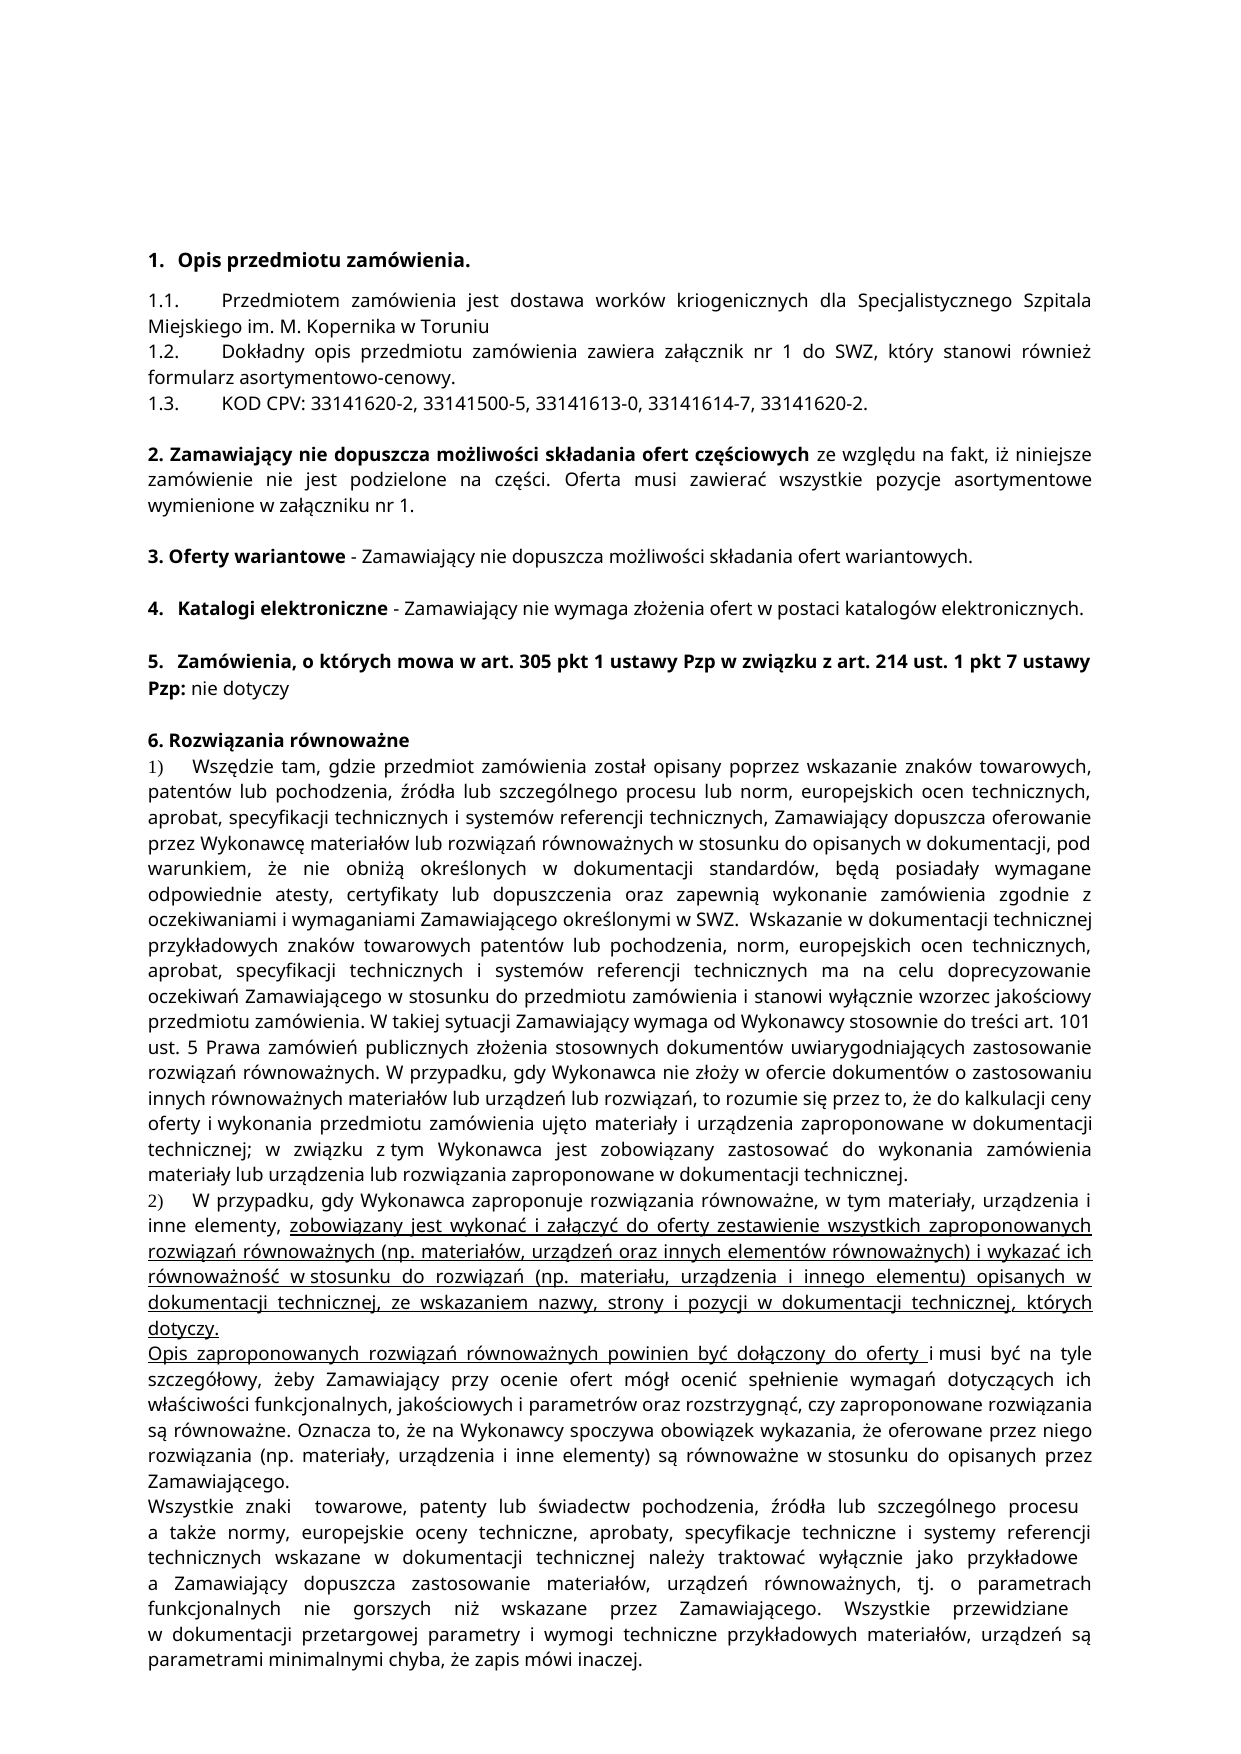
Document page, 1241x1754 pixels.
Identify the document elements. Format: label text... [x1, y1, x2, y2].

list Katalogi elektroniczne - Zamawiający nie wymaga złożenia ofert w postaci katalogów elektronicznych. [148, 595, 1092, 621]
text 2. Zamawiający nie dopuszcza możliwości składania ofert częściowych ze względu na fakt, iż niniejsze zamówienie nie jest podzielone na części. Oferta musi zawierać wszystkie pozycje asortymentowe wymienione w załączniku nr 1. [148, 441, 1092, 517]
text Wszystkie znaki towarowe, patenty lub świadectw pochodzenia, źródła lub szczególnego procesu a także normy, europejskie oceny techniczne, aprobaty, specyfikacje techniczne i systemy referencji technicznych wskazane w dokumentacji technicznej należy traktować wyłącznie jako przykładowe a Zamawiający dopuszcza zastosowanie materiałów, urządzeń równoważnych, tj. o parametrach funkcjonalnych nie gorszych niż wskazane przez Zamawiającego. Wszystkie przewidziane w dokumentacji przetargowej parametry i wymogi techniczne przykładowych materiałów, urządzeń są parametrami minimalnymi chyba, że zapis mówi inaczej. [148, 1493, 1092, 1672]
list KOD CPV: 33141620-2, 33141500-5, 33141613-0, 33141614-7, 33141620-2. [148, 390, 1092, 415]
list Opis przedmiotu zamówienia. [148, 247, 1092, 274]
text Opis zaproponowanych rozwiązań równoważnych powinien być dołączony do oferty i musi być na tyle szczegółowy, żeby Zamawiający przy ocenie ofert mógł ocenić spełnienie wymagań dotyczących ich właściwości funkcjonalnych, jakościowych i parametrów oraz rozstrzygnąć, czy zaproponowane rozwiązania są równoważne. Oznacza to, że na Wykonawcy spoczywa obowiązek wykazania, że oferowane przez niego rozwiązania (np. materiały, urządzenia i inne elementy) są równoważne w stosunku do opisanych przez Zamawiającego. [148, 1340, 1092, 1493]
list W przypadku, gdy Wykonawca zaproponuje rozwiązania równoważne, w tym materiały, urządzenia i inne elementy, zobowiązany jest wykonać i załączyć do oferty zestawienie wszystkich zaproponowanych rozwiązań równoważnych (np. materiałów, urządzeń oraz innych elementów równoważnych) i wykazać ich równoważność w stosunku do rozwiązań (np. materiału, urządzenia i innego elementu) opisanych w dokumentacji technicznej, ze wskazaniem nazwy, strony i pozycji w dokumentacji technicznej, których dotyczy. [148, 1187, 1092, 1260]
list Wszędzie tam, gdzie przedmiot zamówienia został opisany poprzez wskazanie znaków towarowych, patentów lub pochodzenia, źródła lub szczególnego procesu lub norm, europejskich ocen technicznych, aprobat, specyfikacji technicznych i systemów referencji technicznych, Zamawiający dopuszcza oferowanie przez Wykonawcę materiałów lub rozwiązań równoważnych w stosunku do opisanych w dokumentacji, pod warunkiem, że nie obniżą określonych w dokumentacji standardów, będą posiadały wymagane odpowiednie atesty, certyfikaty lub dopuszczenia oraz zapewnią wykonanie zamówienia zgodnie z oczekiwaniami i wymaganiami Zamawiającego określonymi w SWZ. Wskazanie w dokumentacji technicznej przykładowych znaków towarowych patentów lub pochodzenia, norm, europejskich ocen technicznych, aprobat, specyfikacji technicznych i systemów referencji technicznych ma na celu doprecyzowanie oczekiwań Zamawiającego w stosunku do przedmiotu zamówienia i stanowi wyłącznie wzorzec jakościowy przedmiotu zamówienia. W takiej sytuacji Zamawiający wymaga od Wykonawcy stosownie do treści art. 101 ust. 5 Prawa zamówień publicznych złożenia stosownych dokumentów uwiarygodniających zastosowanie rozwiązań równoważnych. W przypadku, gdy Wykonawca nie złoży w ofercie dokumentów o zastosowaniu innych równoważnych materiałów lub urządzeń lub rozwiązań, to rozumie się przez to, że do kalkulacji ceny oferty i wykonania przedmiotu zamówienia ujęto materiały i urządzenia zaproponowane w dokumentacji technicznej; w związku z tym Wykonawca jest zobowiązany zastosować do wykonania zamówienia materiały lub urządzenia lub rozwiązania zaproponowane w dokumentacji technicznej. [148, 753, 1092, 1187]
list Zamówienia, o których mowa w art. 305 pkt 1 ustawy Pzp w związku z art. 214 ust. 1 pkt 7 ustawy Pzp: nie dotyczy [148, 649, 1092, 701]
list W przypadku, gdy Wykonawca zaproponuje rozwiązania równoważne, w tym materiały, urządzenia i inne elementy, zobowiązany jest wykonać i załączyć do oferty zestawienie wszystkich zaproponowanych rozwiązań równoważnych (np. materiałów, urządzeń oraz innych elementów równoważnych) i wykazać ich równoważność w stosunku do rozwiązań (np. materiału, urządzenia i innego elementu) opisanych w dokumentacji technicznej, ze wskazaniem nazwy, strony i pozycji w dokumentacji technicznej, których dotyczy. [148, 1287, 1092, 1340]
list Przedmiotem zamówienia jest dostawa worków kriogenicznych dla Specjalistycznego Szpitala Miejskiego im. M. Kopernika w Toruniu [148, 288, 1092, 339]
text 6. Rozwiązania równoważne [148, 728, 1092, 753]
text 3. Oferty wariantowe - Zamawiający nie dopuszcza możliwości składania ofert wariantowych. [148, 543, 1092, 568]
list Dokładny opis przedmiotu zamówienia zawiera załącznik nr 1 do SWZ, który stanowi również formularz asortymentowo-cenowy. [148, 339, 1092, 390]
